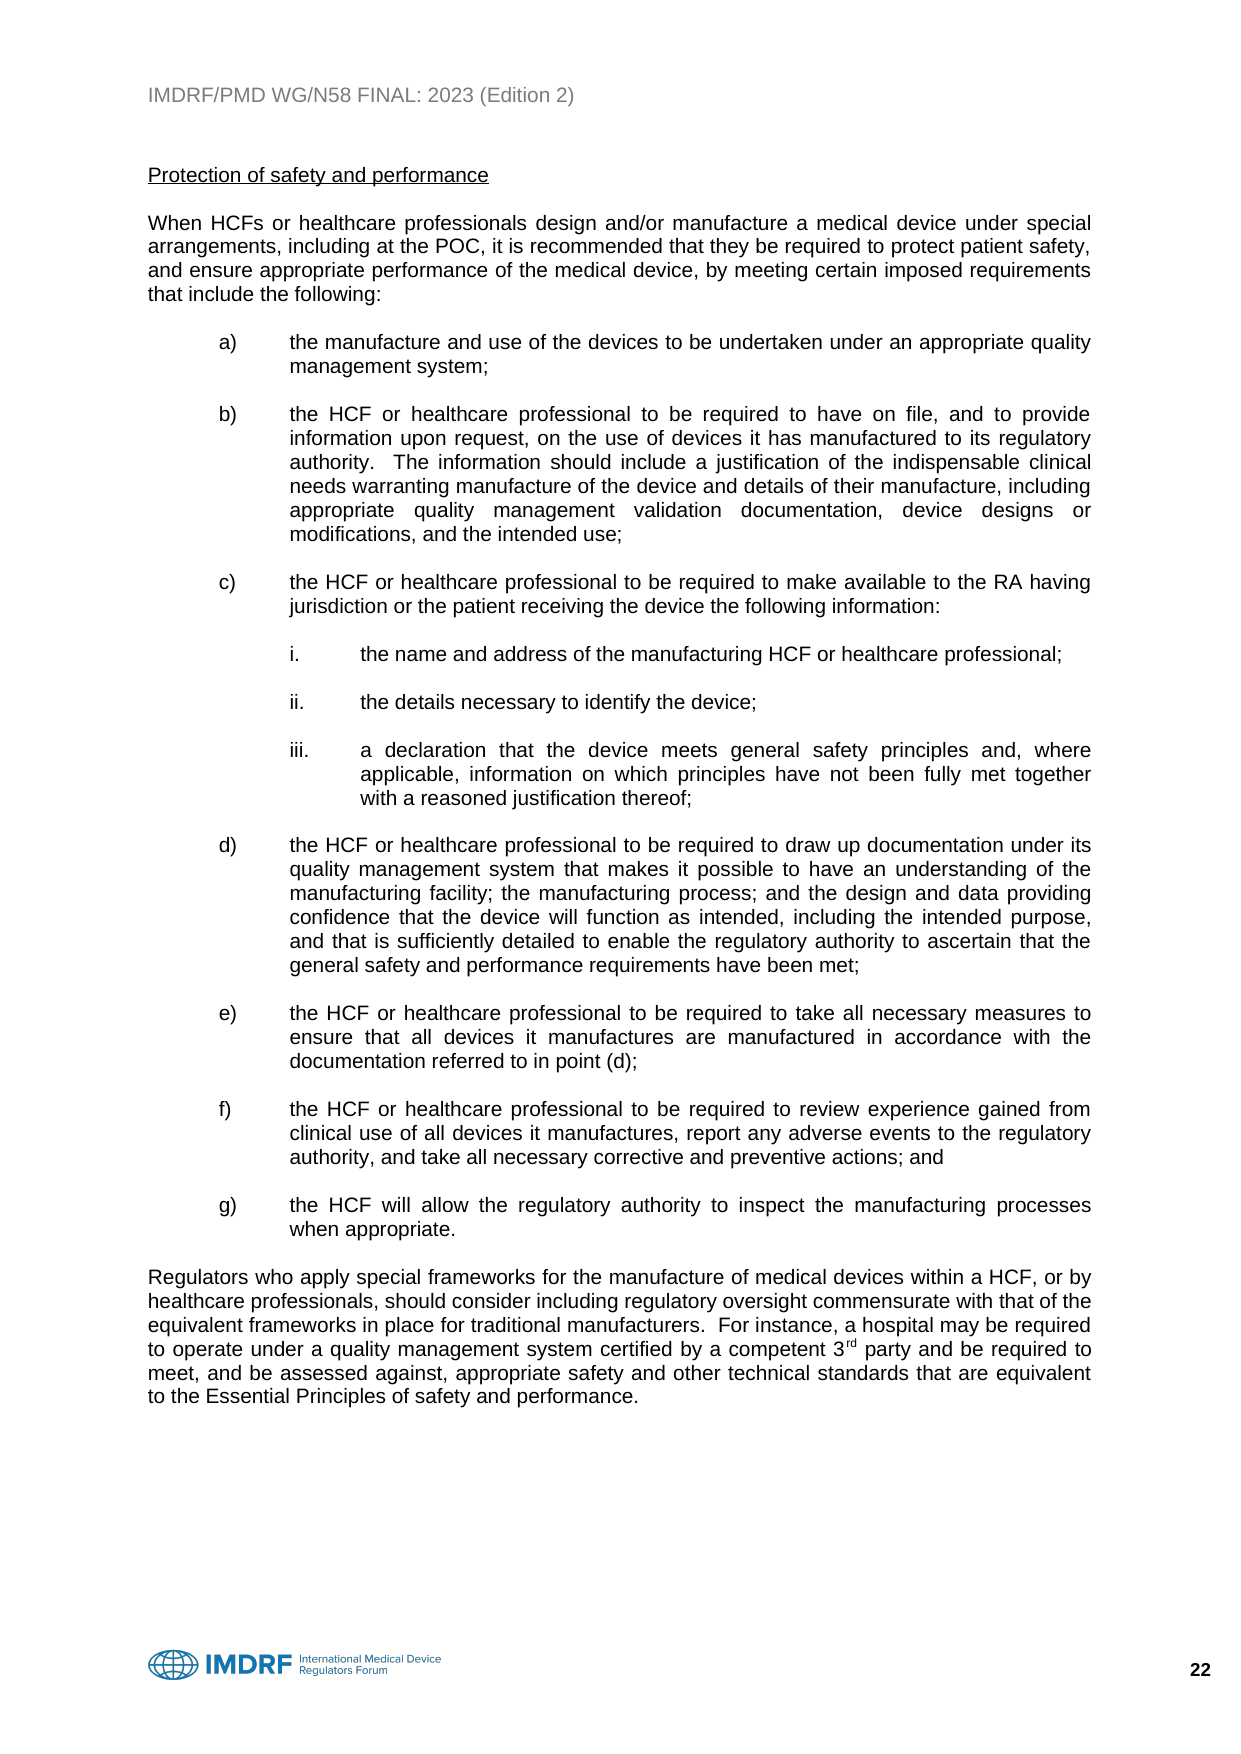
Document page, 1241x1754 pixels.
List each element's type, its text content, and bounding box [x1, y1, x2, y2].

text i. the name and address of the manufacturing HCF or healthcare professional; [289, 642, 1092, 666]
text f) the HCF or healthcare professional to be required to review experience gained from clinical use of all devices it manufactures, report any adverse events to the regulatory authority, and take all necessary corrective and preventive actions; and [218, 1097, 1092, 1169]
text c) the HCF or healthcare professional to be required to make available to the RA having jurisdiction or the patient receiving the device the following information: [218, 570, 1092, 618]
text Protection of safety and performance [148, 162, 1092, 186]
picture [144, 1647, 445, 1683]
text g) the HCF will allow the regulatory authority to inspect the manufacturing processes when appropriate. [218, 1193, 1092, 1241]
text a) the manufacture and use of the devices to be undertaken under an appropriate quality management system; [218, 330, 1092, 378]
text When HCFs or healthcare professionals design and/or manufacture a medical device under special arrangements, including at the POC, it is recommended that they be required to protect patient safety, and ensure appropriate performance of the medical device, by meeting certain imposed requirements that include the following: [148, 210, 1092, 306]
text Regulators who apply special frameworks for the manufacture of medical devices within a HCF, or by healthcare professionals, should consider including regulatory oversight commensurate with that of the equivalent frameworks in place for traditional manufacturers. For instance, a hospital may be required to operate under a quality management system certified by a competent 3rd party and be required to meet, and be assessed against, appropriate safety and other technical standards that are equivalent to the Essential Principles of safety and performance. [148, 1264, 1092, 1408]
text iii. a declaration that the device meets general safety principles and, where applicable, information on which principles have not been fully met together with a reasoned justification thereof; [289, 737, 1092, 809]
text ii. the details necessary to identify the device; [289, 689, 1092, 713]
text d) the HCF or healthcare professional to be required to draw up documentation under its quality management system that makes it possible to have an understanding of the manufacturing facility; the manufacturing process; and the design and data providing confidence that the device will function as intended, including the intended purpose, and that is sufficiently detailed to enable the regulatory authority to ascertain that the general safety and performance requirements have been met; [218, 833, 1092, 977]
text e) the HCF or healthcare professional to be required to take all necessary measures to ensure that all devices it manufactures are manufactured in accordance with the documentation referred to in point (d); [218, 1001, 1092, 1073]
text b) the HCF or healthcare professional to be required to have on file, and to provide information upon request, on the use of devices it has manufactured to its regulatory authority. The information should include a justification of the indispensable clinical needs warranting manufacture of the device and details of their manufacture, including appropriate quality management validation documentation, device designs or modifications, and the intended use; [218, 402, 1092, 546]
